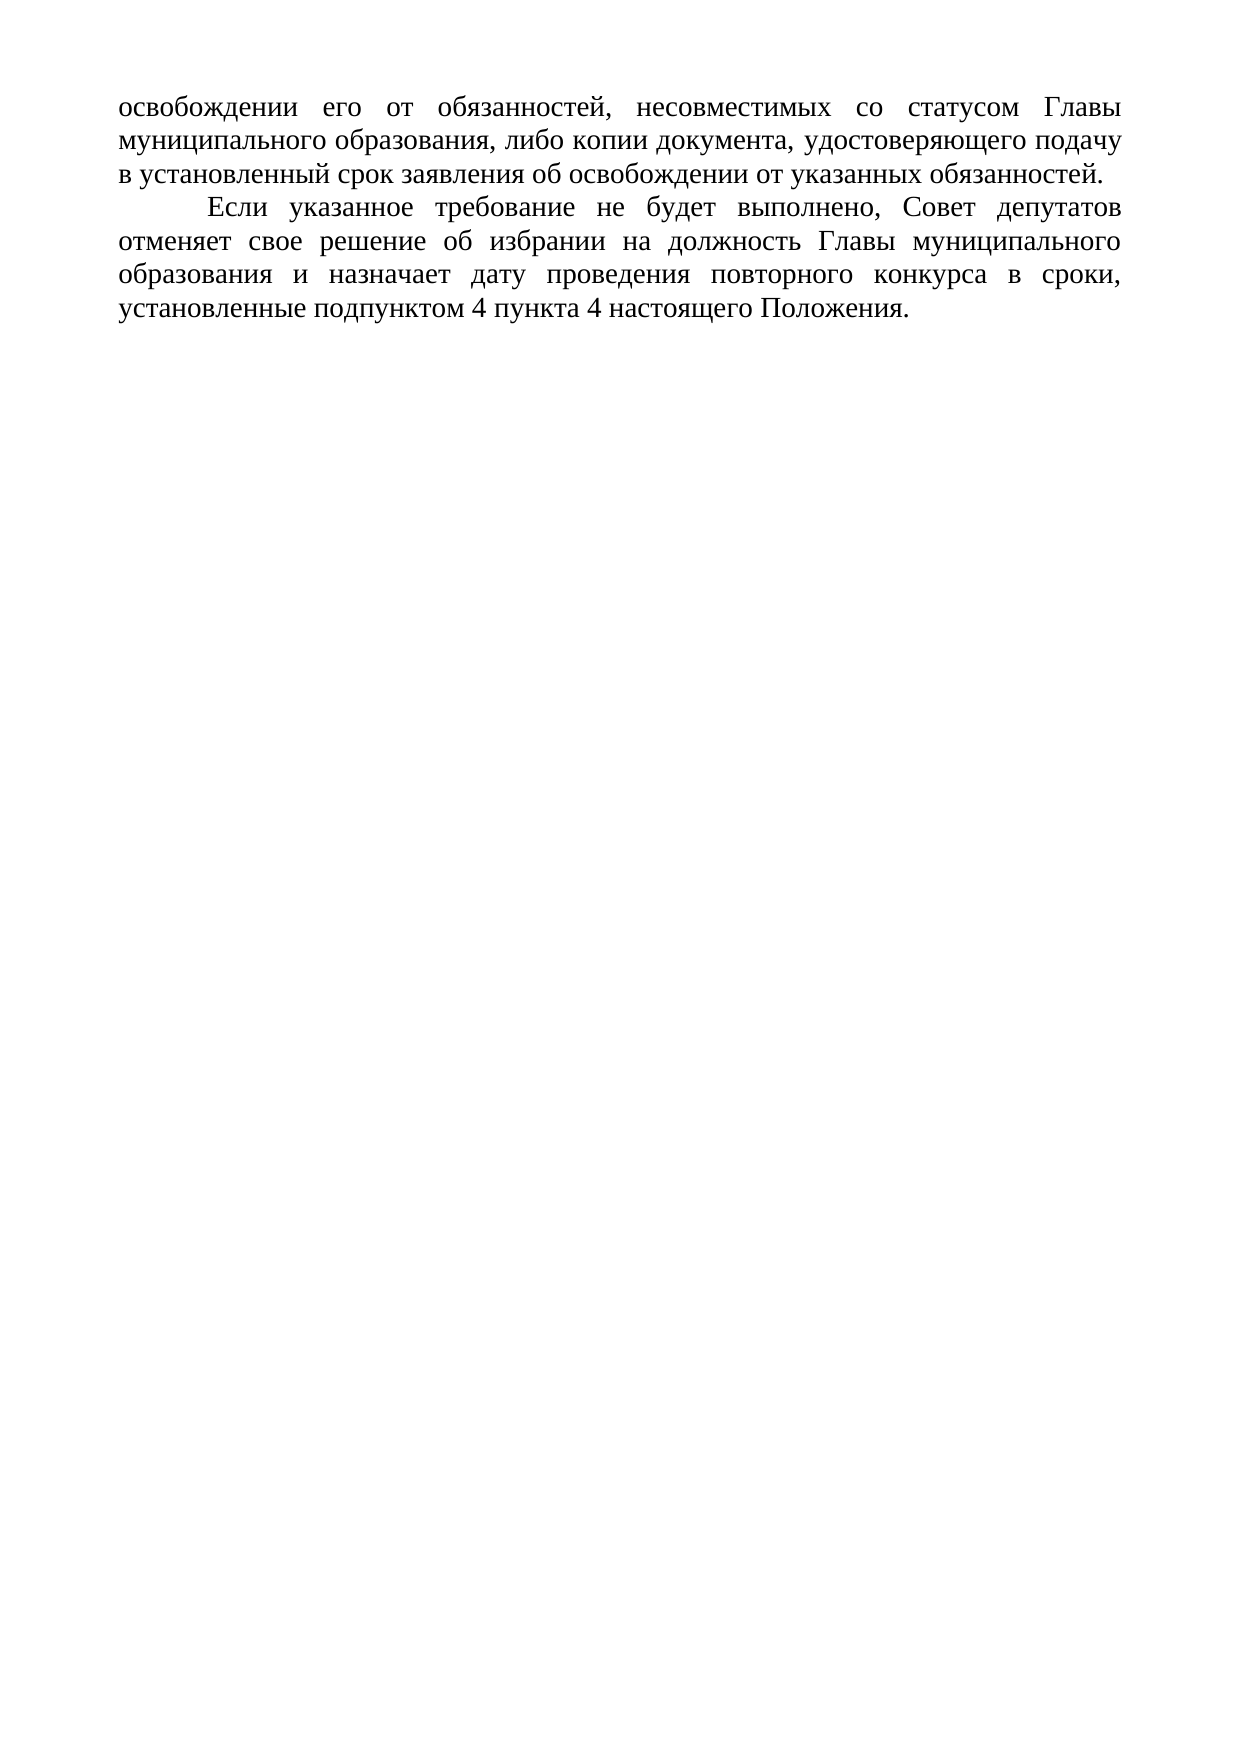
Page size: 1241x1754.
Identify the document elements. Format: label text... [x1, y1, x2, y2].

text Если указанное требование не будет выполнено, Совет депутатов отменяет свое решение об избрании на должность Главы муниципального образования и назначает дату проведения повторного конкурса в сроки, установленные подпунктом 4 пункта 4 настоящего Положения. [118, 189, 1122, 323]
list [118, 89, 1122, 189]
